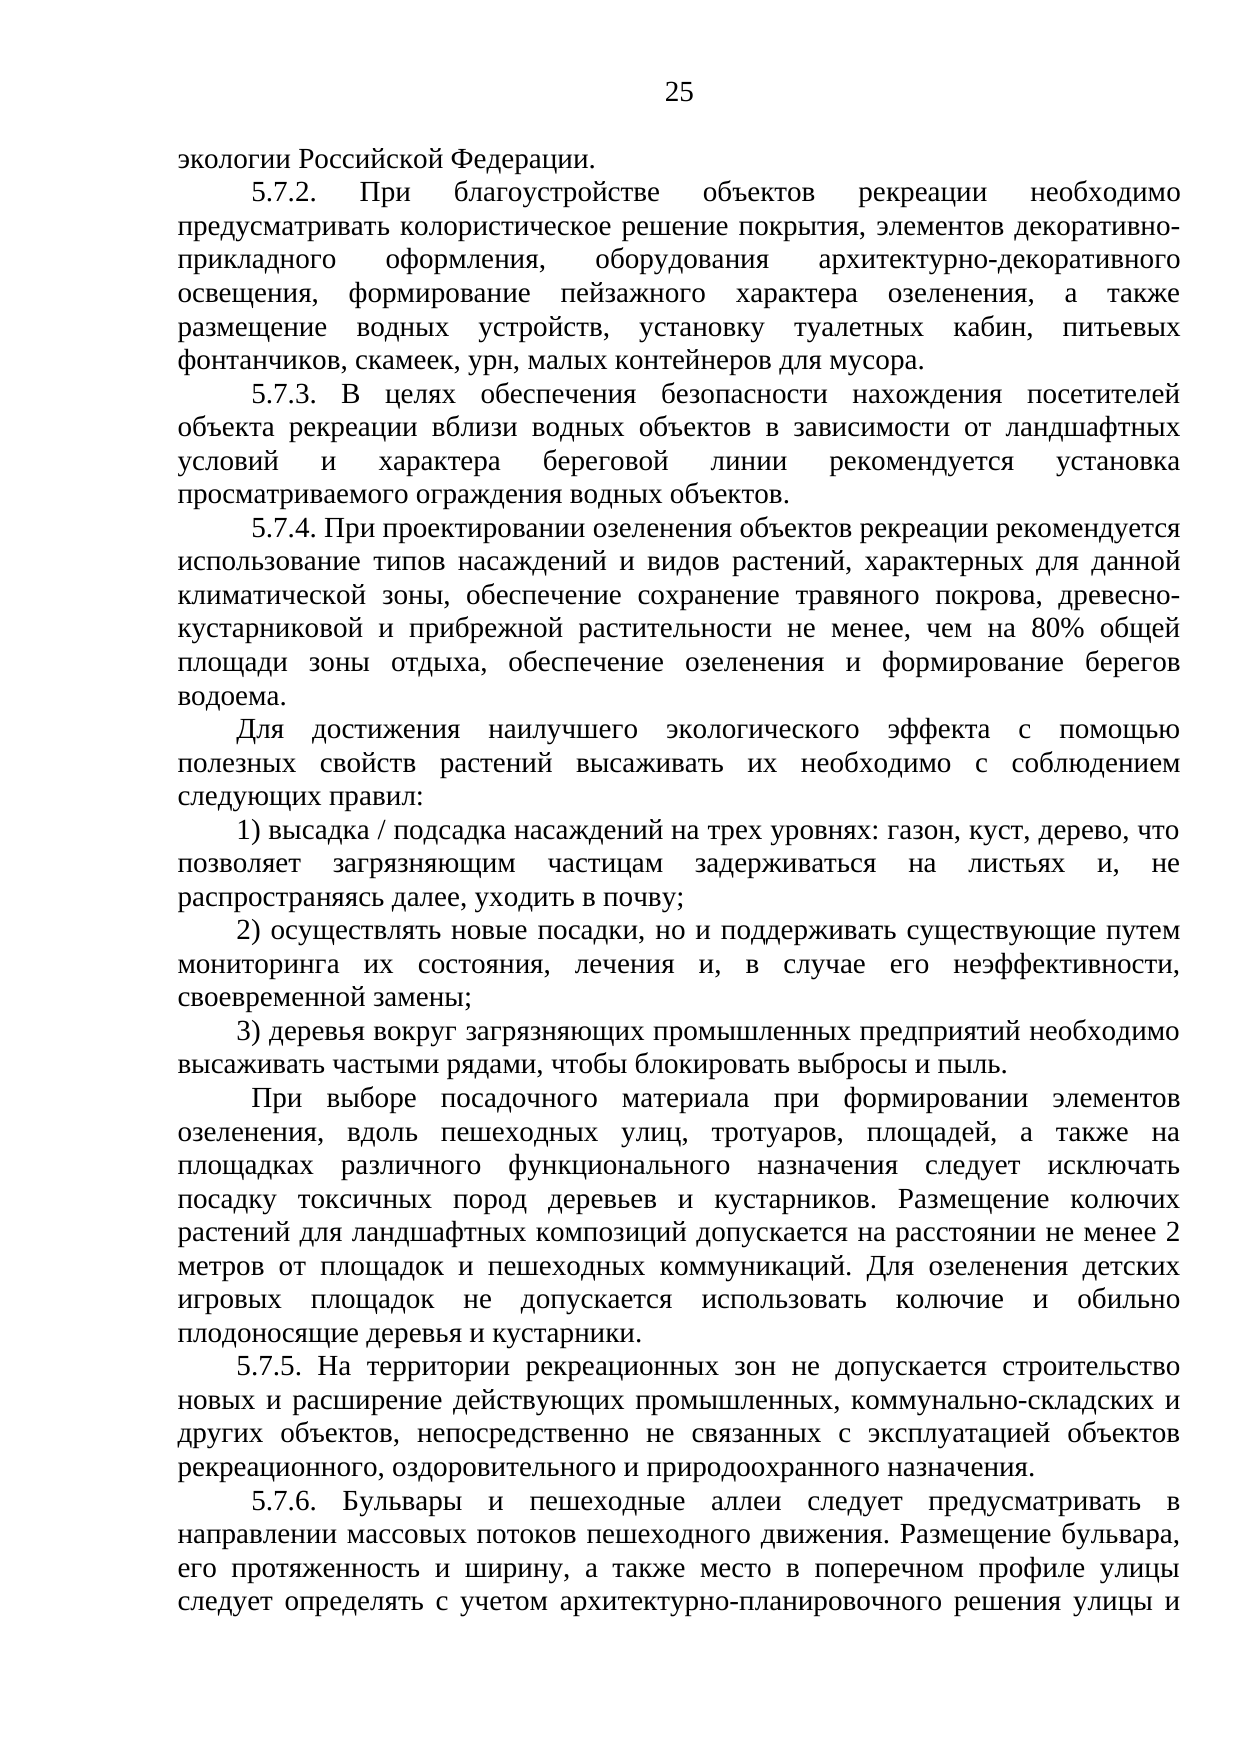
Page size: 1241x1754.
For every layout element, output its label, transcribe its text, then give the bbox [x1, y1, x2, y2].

text Для достижения наилучшего экологического эффекта с помощью полезных свойств растений высаживать их необходимо с соблюдением следующих правил: [177, 711, 1181, 812]
text 2) осуществлять новые посадки, но и поддерживать существующие путем мониторинга их состояния, лечения и, в случае его неэффективности, своевременной замены; [177, 912, 1181, 1013]
text 5.7.4. При проектировании озеленения объектов рекреации рекомендуется использование типов насаждений и видов растений, характерных для данной климатической зоны, обеспечение сохранение травяного покрова, древесно-кустарниковой и прибрежной растительности не менее, чем на 80% общей площади зоны отдыха, обеспечение озеленения и формирование берегов водоема. [177, 510, 1181, 711]
text 5.7.3. В целях обеспечения безопасности нахождения посетителей объекта рекреации вблизи водных объектов в зависимости от ландшафтных условий и характера береговой линии рекомендуется установка просматриваемого ограждения водных объектов. [177, 376, 1181, 510]
text 3) деревья вокруг загрязняющих промышленных предприятий необходимо высаживать частыми рядами, чтобы блокировать выбросы и пыль. [177, 1013, 1181, 1080]
text 5.7.2. При благоустройстве объектов рекреации необходимо предусматривать колористическое решение покрытия, элементов декоративно-прикладного оформления, оборудования архитектурно-декоративного освещения, формирование пейзажного характера озеленения, а также размещение водных устройств, установку туалетных кабин, питьевых фонтанчиков, скамеек, урн, малых контейнеров для мусора. [177, 174, 1181, 376]
text 1) высадка / подсадка насаждений на трех уровнях: газон, куст, дерево, что позволяет загрязняющим частицам задерживаться на листьях и, не распространяясь далее, уходить в почву; [177, 812, 1181, 912]
text При выборе посадочного материала при формировании элементов озеленения, вдоль пешеходных улиц, тротуаров, площадей, а также на площадках различного функционального назначения следует исключать посадку токсичных пород деревьев и кустарников. Размещение колючих растений для ландшафтных композиций допускается на расстоянии не менее 2 метров от площадок и пешеходных коммуникаций. Для озеленения детских игровых площадок не допускается использовать колючие и обильно плодоносящие деревья и кустарники. [177, 1080, 1181, 1348]
text 5.7.5. На территории рекреационных зон не допускается строительство новых и расширение действующих промышленных, коммунально-складских и других объектов, непосредственно не связанных с эксплуатацией объектов рекреационного, оздоровительного и природоохранного назначения. [177, 1348, 1181, 1483]
